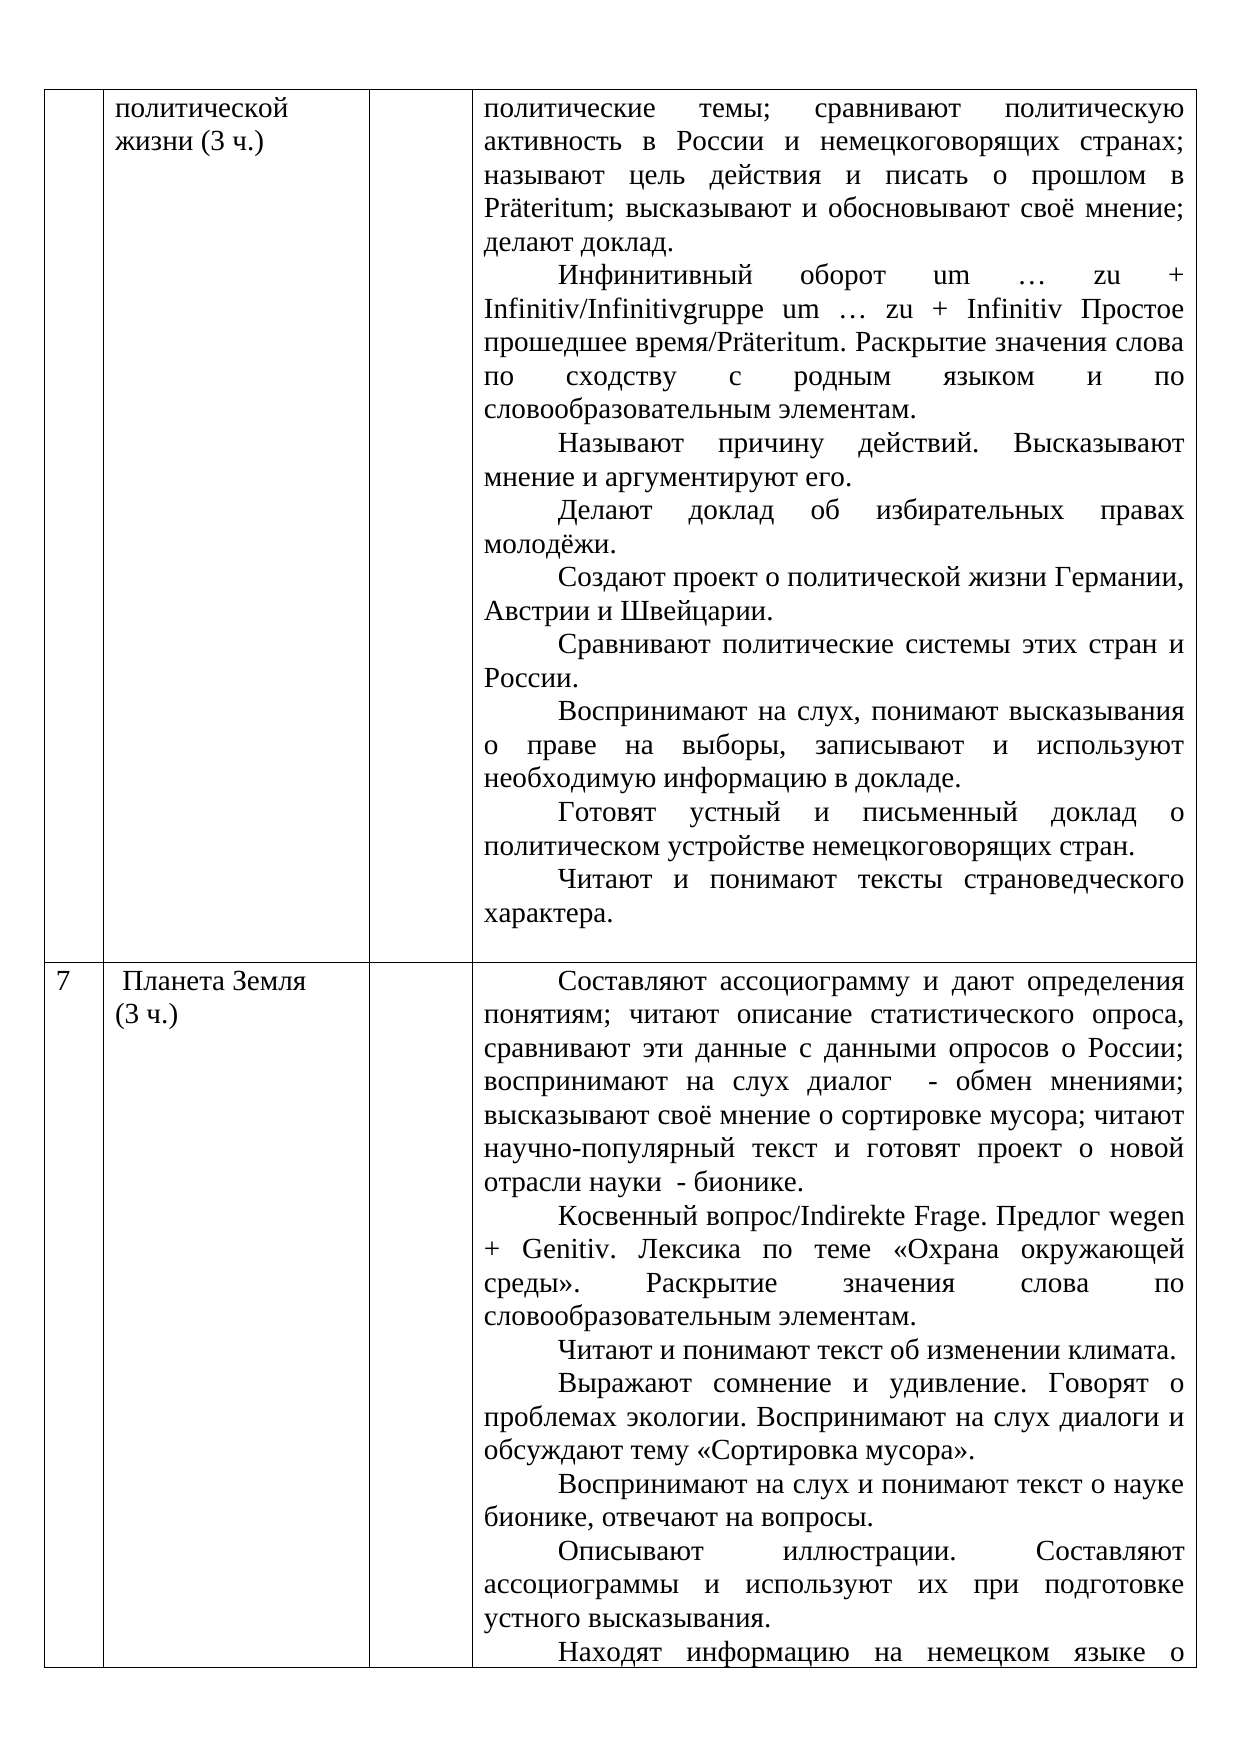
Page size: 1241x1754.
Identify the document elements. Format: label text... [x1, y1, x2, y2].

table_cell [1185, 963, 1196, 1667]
table_cell 7 [45, 963, 103, 1667]
table_cell 6 [45, 90, 103, 962]
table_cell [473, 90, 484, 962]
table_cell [104, 90, 369, 962]
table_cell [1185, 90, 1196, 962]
table_cell [370, 963, 472, 1667]
table_cell [370, 90, 472, 962]
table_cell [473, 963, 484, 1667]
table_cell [104, 963, 369, 1667]
